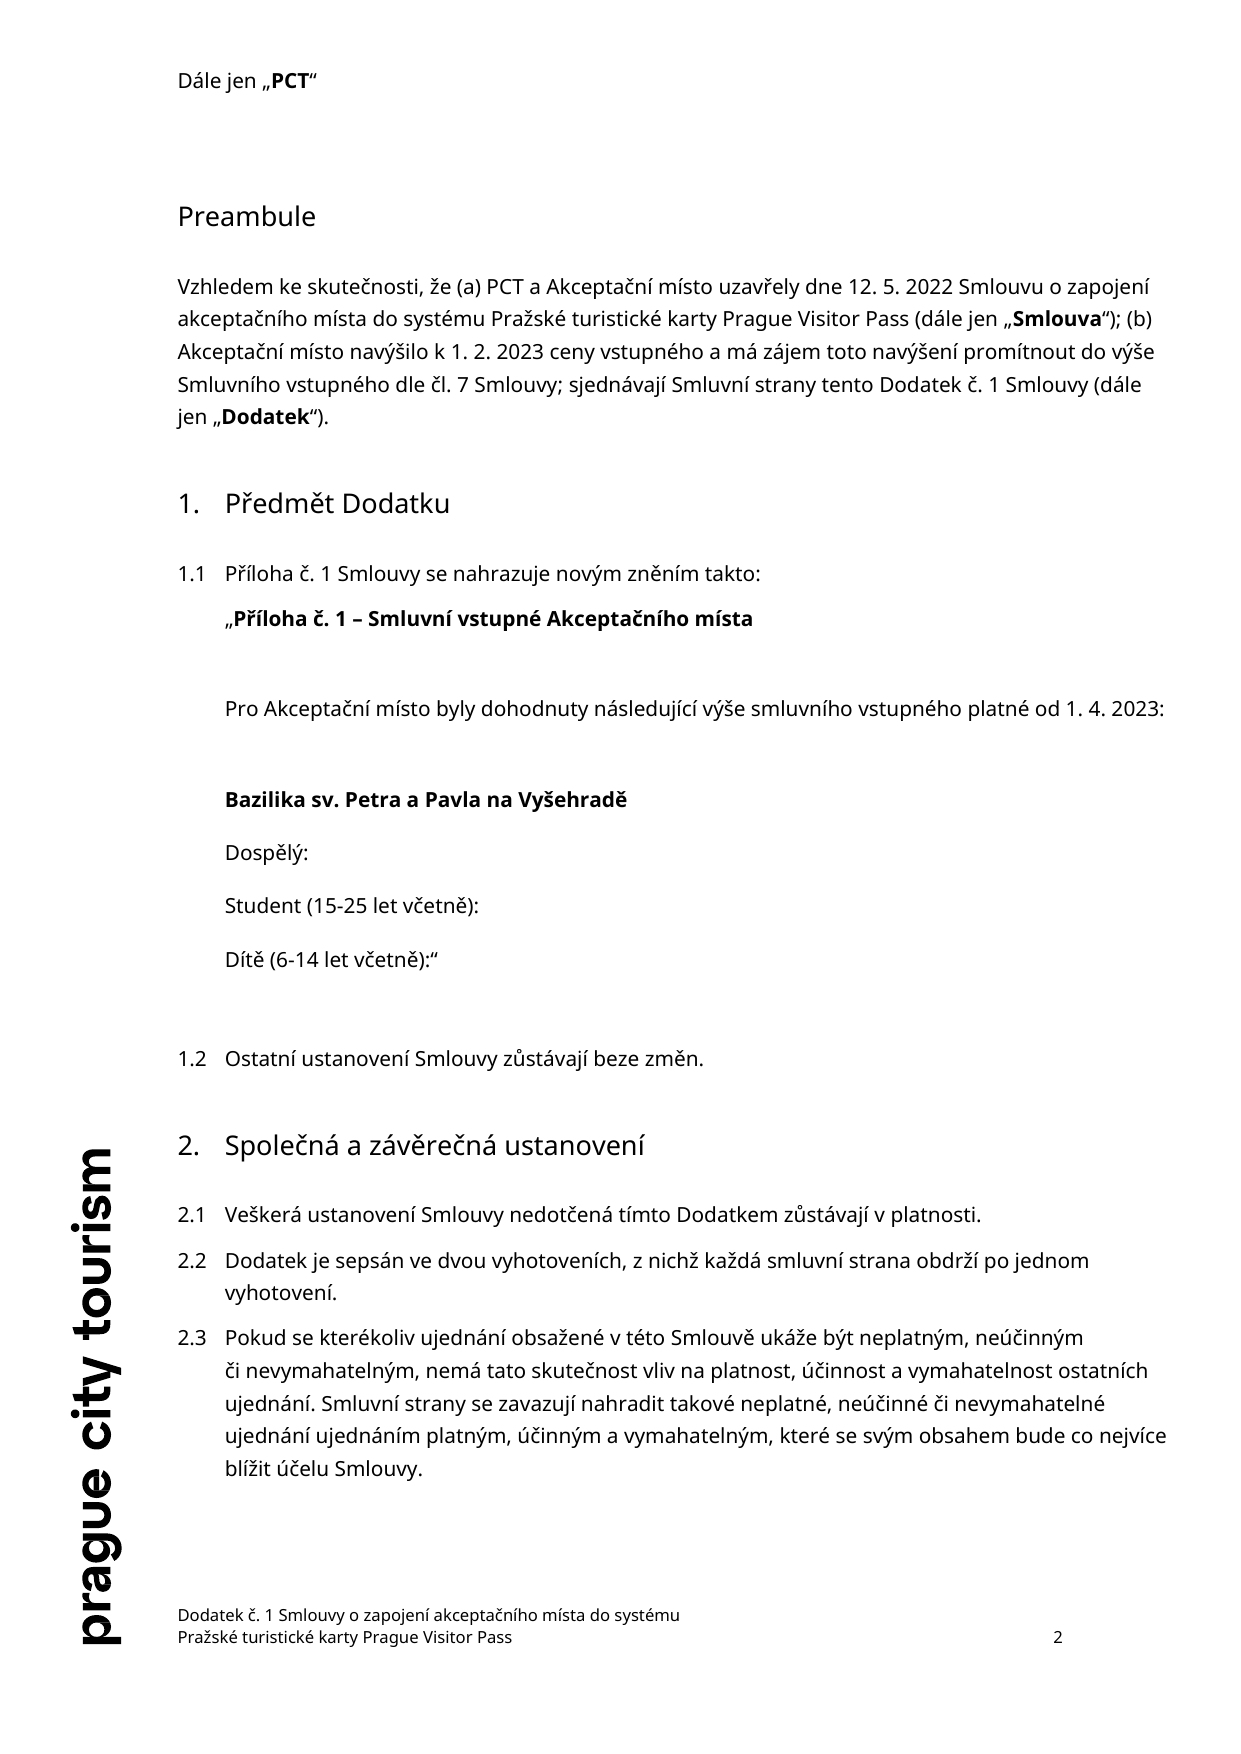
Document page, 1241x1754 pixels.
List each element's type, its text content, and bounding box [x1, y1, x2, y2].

text Bazilika sv. Petra a Pavla na Vyšehradě [177, 785, 1169, 813]
text „Příloha č. 1 – Smluvní vstupné Akceptačního místa [224, 604, 1169, 633]
text Pro Akceptační místo byly dohodnuty následující výše smluvního vstupného platné od 1. 4. 2023: [224, 694, 1169, 723]
list Příloha č. 1 Smlouvy se nahrazuje novým zněním takto: [177, 559, 1169, 588]
text Dále jen „PCT“ [177, 66, 1169, 95]
text Dospělý: [177, 838, 1169, 867]
list Veškerá ustanovení Smlouvy nedotčená tímto Dodatkem zůstávají v platnosti. [177, 1201, 1169, 1229]
subtitle Preambule [177, 197, 1169, 234]
list Pokud se kterékoliv ujednání obsažené v této Smlouvě ukáže být neplatným, neúčinným či nevymahatelným, nemá tato skutečnost vliv na platnost, účinnost a vymahatelnost ostatních ujednání. Smluvní strany se zavazují nahradit takové neplatné, neúčinné či nevymahatelné ujednání ujednáním platným, účinným a vymahatelným, které se svým obsahem bude co nejvíce blížit účelu Smlouvy. [177, 1323, 1169, 1482]
text Student (15-25 let včetně): [177, 892, 1169, 920]
list Dodatek je sepsán ve dvou vyhotoveních, z nichž každá smluvní strana obdrží po jednom vyhotovení. [177, 1246, 1169, 1307]
text Vzhledem ke skutečnosti, že (a) PCT a Akceptační místo uzavřely dne 12. 5. 2022 Smlouvu o zapojení akceptačního místa do systému Pražské turistické karty Prague Visitor Pass (dále jen „Smlouva“); (b) Akceptační místo navýšilo k 1. 2. 2023 ceny vstupného a má zájem toto navýšení promítnout do výše Smluvního vstupného dle čl. 7 Smlouvy; sjednávají Smluvní strany tento Dodatek č. 1 Smlouvy (dále jen „Dodatek“). [177, 272, 1169, 431]
subtitle Předmět Dodatku [177, 485, 1169, 522]
text Dítě (6-14 let včetně):“ [177, 945, 1169, 973]
list Ostatní ustanovení Smlouvy zůstávají beze změn. [177, 1044, 1169, 1072]
subtitle Společná a závěrečná ustanovení [177, 1126, 1169, 1163]
